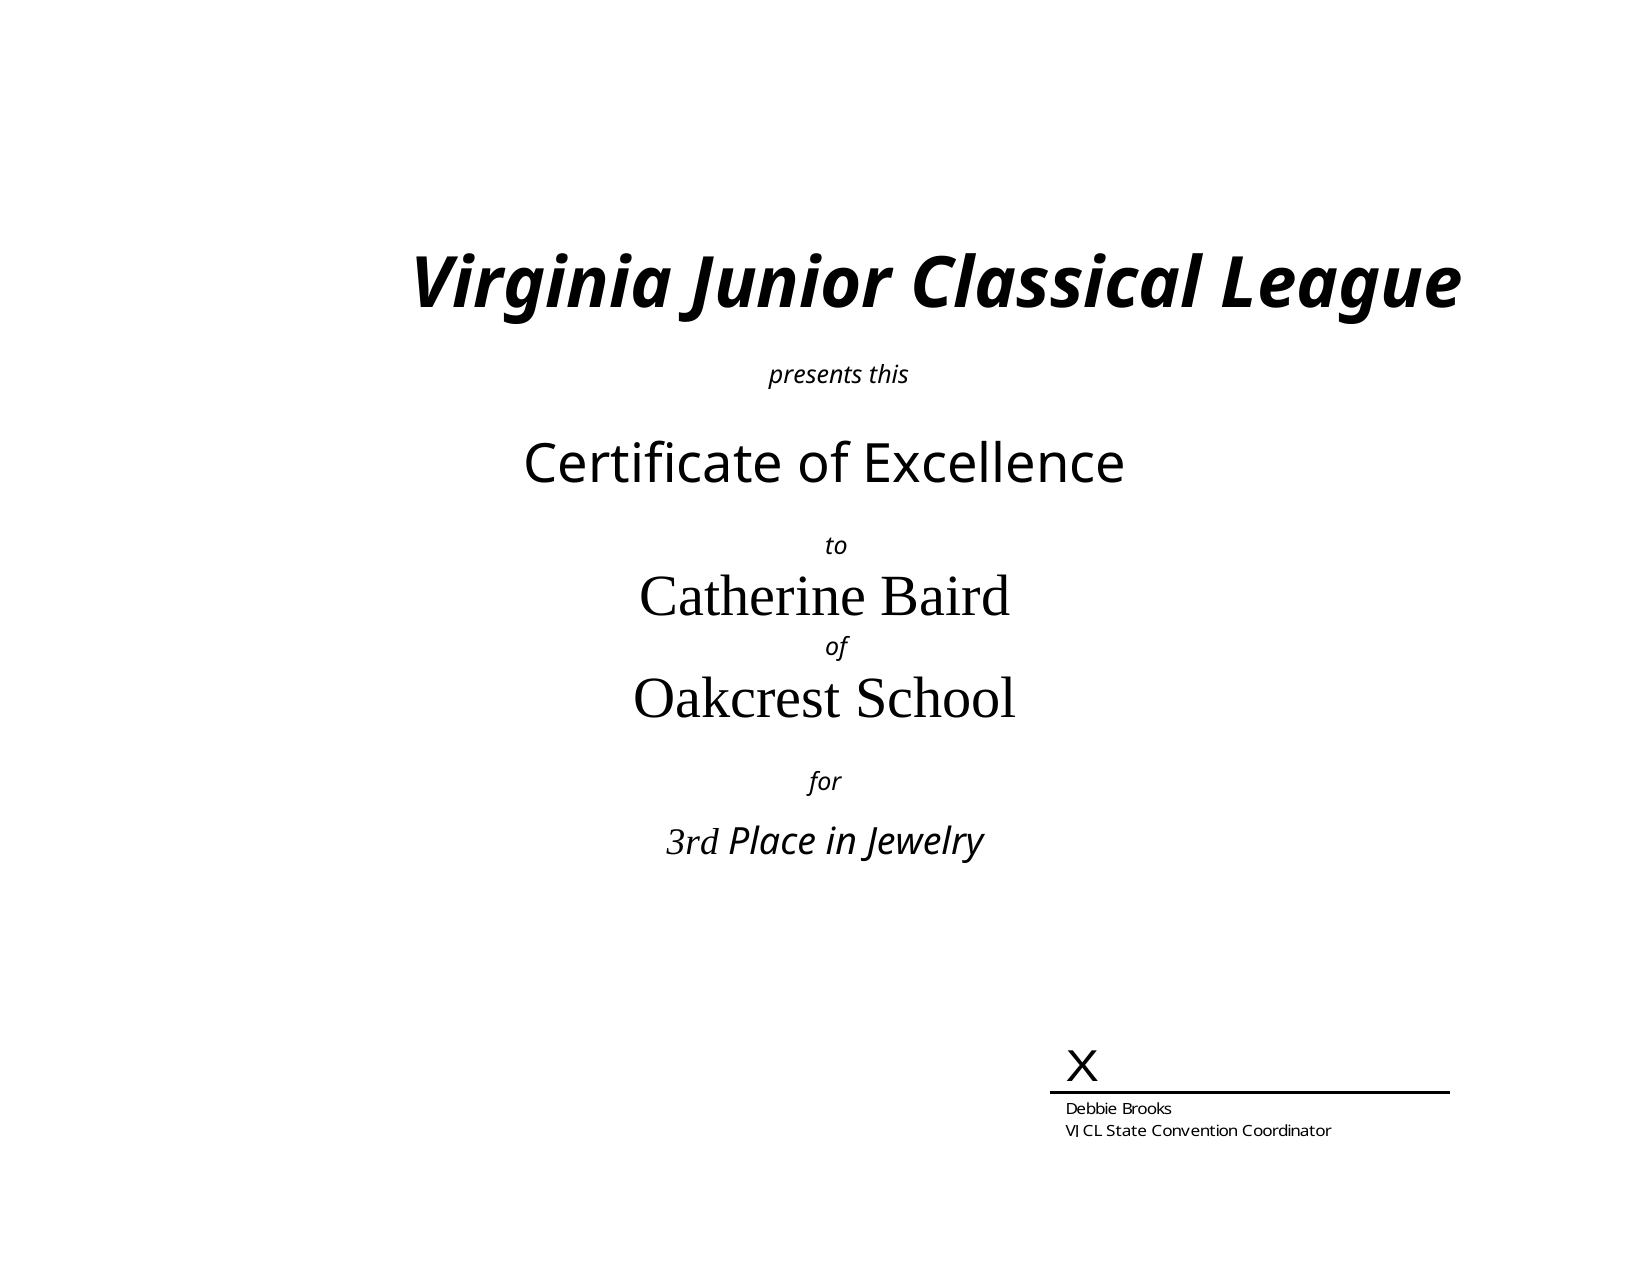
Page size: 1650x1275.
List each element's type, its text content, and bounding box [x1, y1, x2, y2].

text Certificate of Excellence [150, 425, 1500, 498]
text Oakcrest School [150, 662, 1500, 729]
text presents this [150, 357, 1500, 391]
text to [600, 527, 1500, 561]
text Virginia Junior Classical League [375, 231, 1500, 328]
text for [150, 763, 1500, 797]
text 3rd Place in Jewelry [150, 814, 1500, 865]
text Catherine Baird [150, 561, 1500, 628]
text of [150, 628, 1500, 662]
